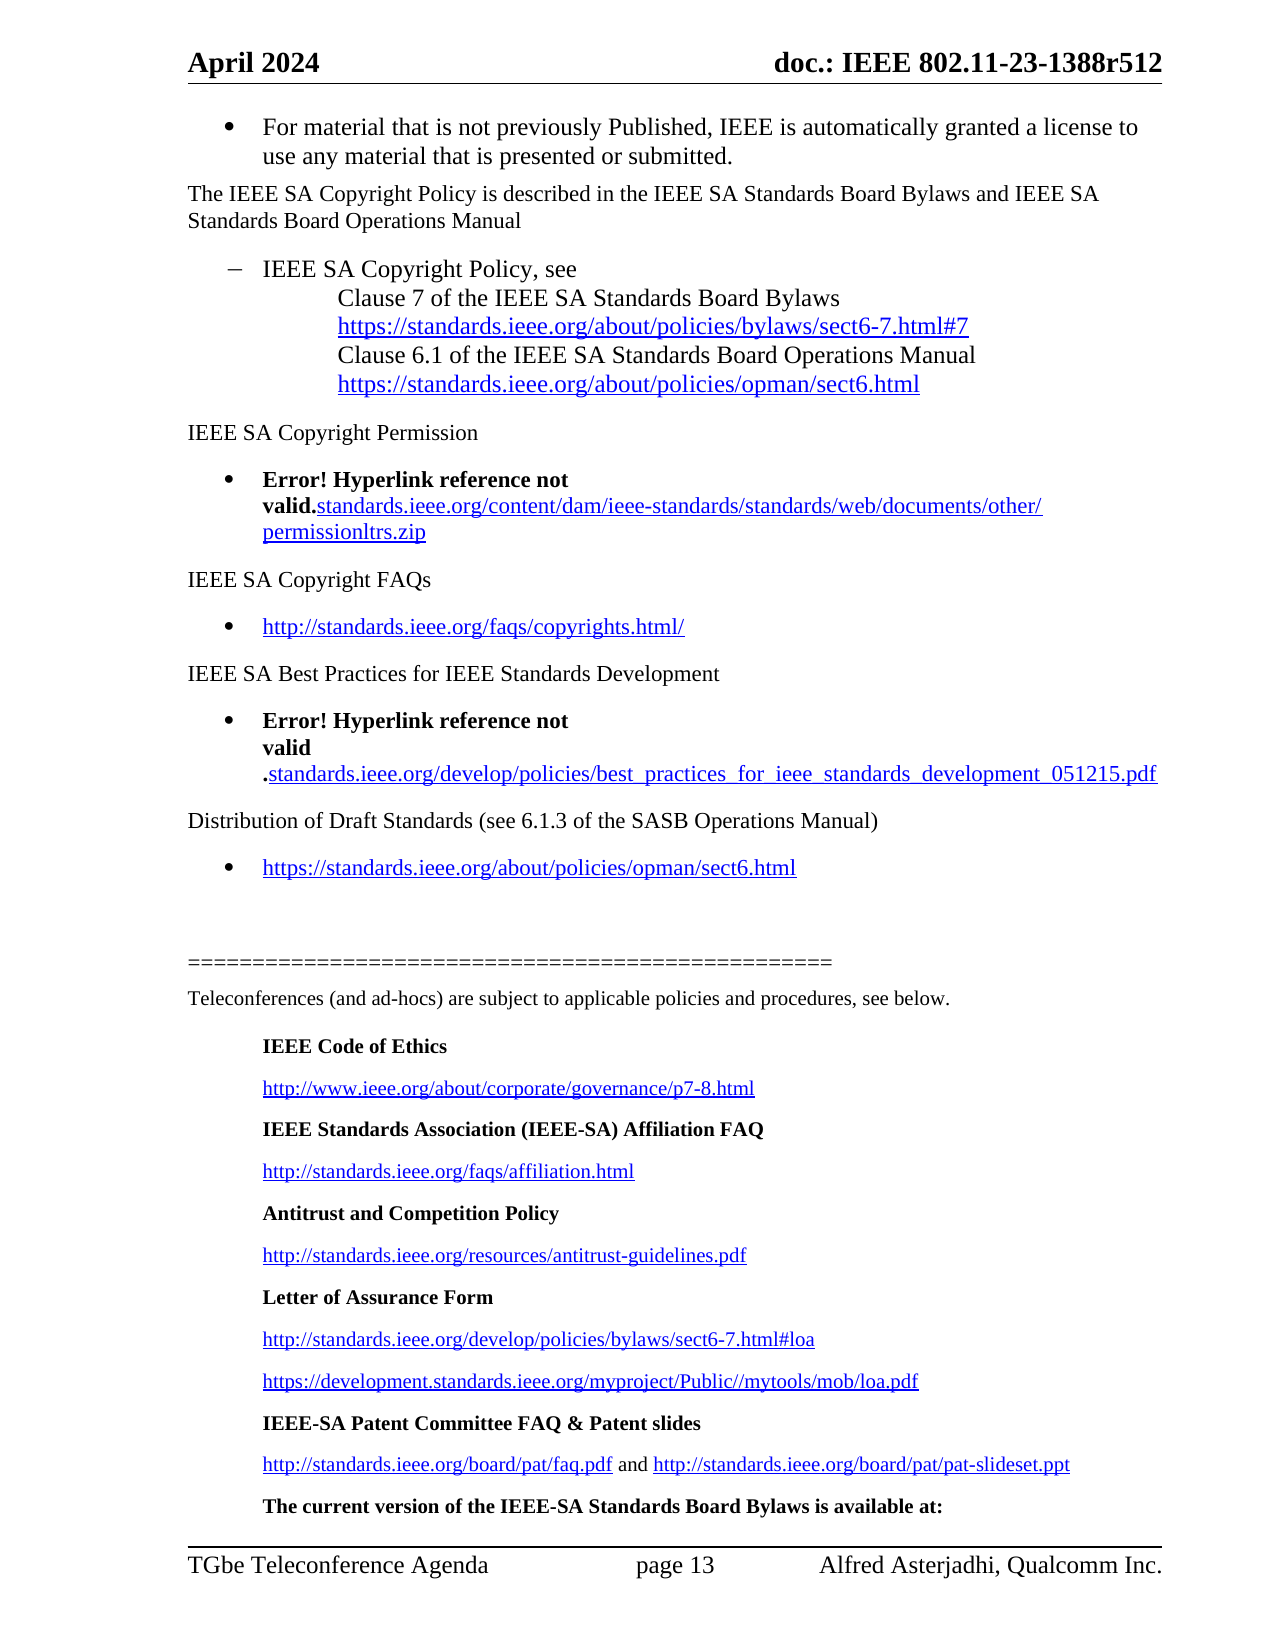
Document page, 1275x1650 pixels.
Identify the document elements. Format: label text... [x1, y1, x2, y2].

text Letter of Assurance Form [262, 1285, 1162, 1309]
text Distribution of Draft Standards (see 6.1.3 of the SASB Operations Manual) [187, 807, 1162, 833]
text http://standards.ieee.org/board/pat/faq.pdf and http://standards.ieee.org/board/pat/pat-slideset.ppt [262, 1452, 1162, 1476]
text Teleconferences (and ad-hocs) are subject to applicable policies and procedures, see below. [187, 985, 1162, 1009]
text IEEE SA Best Practices for IEEE Standards Development [187, 660, 1162, 686]
text http://www.ieee.org/about/corporate/governance/p7-8.html [262, 1075, 1162, 1099]
text IEEE Standards Association (IEEE-SA) Affiliation FAQ [262, 1117, 1162, 1141]
text http://standards.ieee.org/resources/antitrust-guidelines.pdf [262, 1243, 1162, 1267]
list https://standards.ieee.org/about/policies/opman/sect6.html [225, 854, 1162, 881]
text IEEE-SA Patent Committee FAQ & Patent slides [262, 1410, 1162, 1434]
text Antitrust and Competition Policy [262, 1201, 1162, 1225]
text IEEE SA Copyright Permission [187, 418, 1162, 445]
list http://standards.ieee.org/faqs/copyrights.html/ [225, 613, 1162, 639]
text IEEE SA Copyright FAQs [187, 566, 1162, 592]
list For material that is not previously Published, IEEE is automatically granted a license to use any material that is presented or submitted. [225, 112, 1162, 170]
text http://standards.ieee.org/develop/policies/bylaws/sect6-7.html#loa [262, 1327, 1162, 1351]
text IEEE Code of Ethics [262, 1033, 1162, 1058]
list Error! Hyperlink reference not valid.standards.ieee.org/develop/policies/best_practices_for_ieee_standards_development_051215.pdf [225, 707, 1162, 786]
text http://standards.ieee.org/faqs/affiliation.html [262, 1159, 1162, 1183]
text https://development.standards.ieee.org/myproject/Public//mytools/mob/loa.pdf [262, 1368, 1162, 1393]
list IEEE SA Copyright Policy, see Clause 7 of the IEEE SA Standards Board Bylaws https://standards.ieee.org/about/policies/bylaws/sect6-7.html#7 Clause 6.1 of the IEEE SA Standards Board Operations Manual https://standards.ieee.org/about/policies/opman/sect6.html [225, 254, 1162, 398]
list Error! Hyperlink reference not valid.standards.ieee.org/content/dam/ieee-standards/standards/web/documents/other/permissionltrs.zip [225, 466, 1162, 545]
text ================================================== [187, 949, 1162, 975]
text The current version of the IEEE-SA Standards Board Bylaws is available at: [262, 1494, 1162, 1518]
text The IEEE SA Copyright Policy is described in the IEEE SA Standards Board Bylaws and IEEE SA Standards Board Operations Manual [187, 180, 1162, 233]
